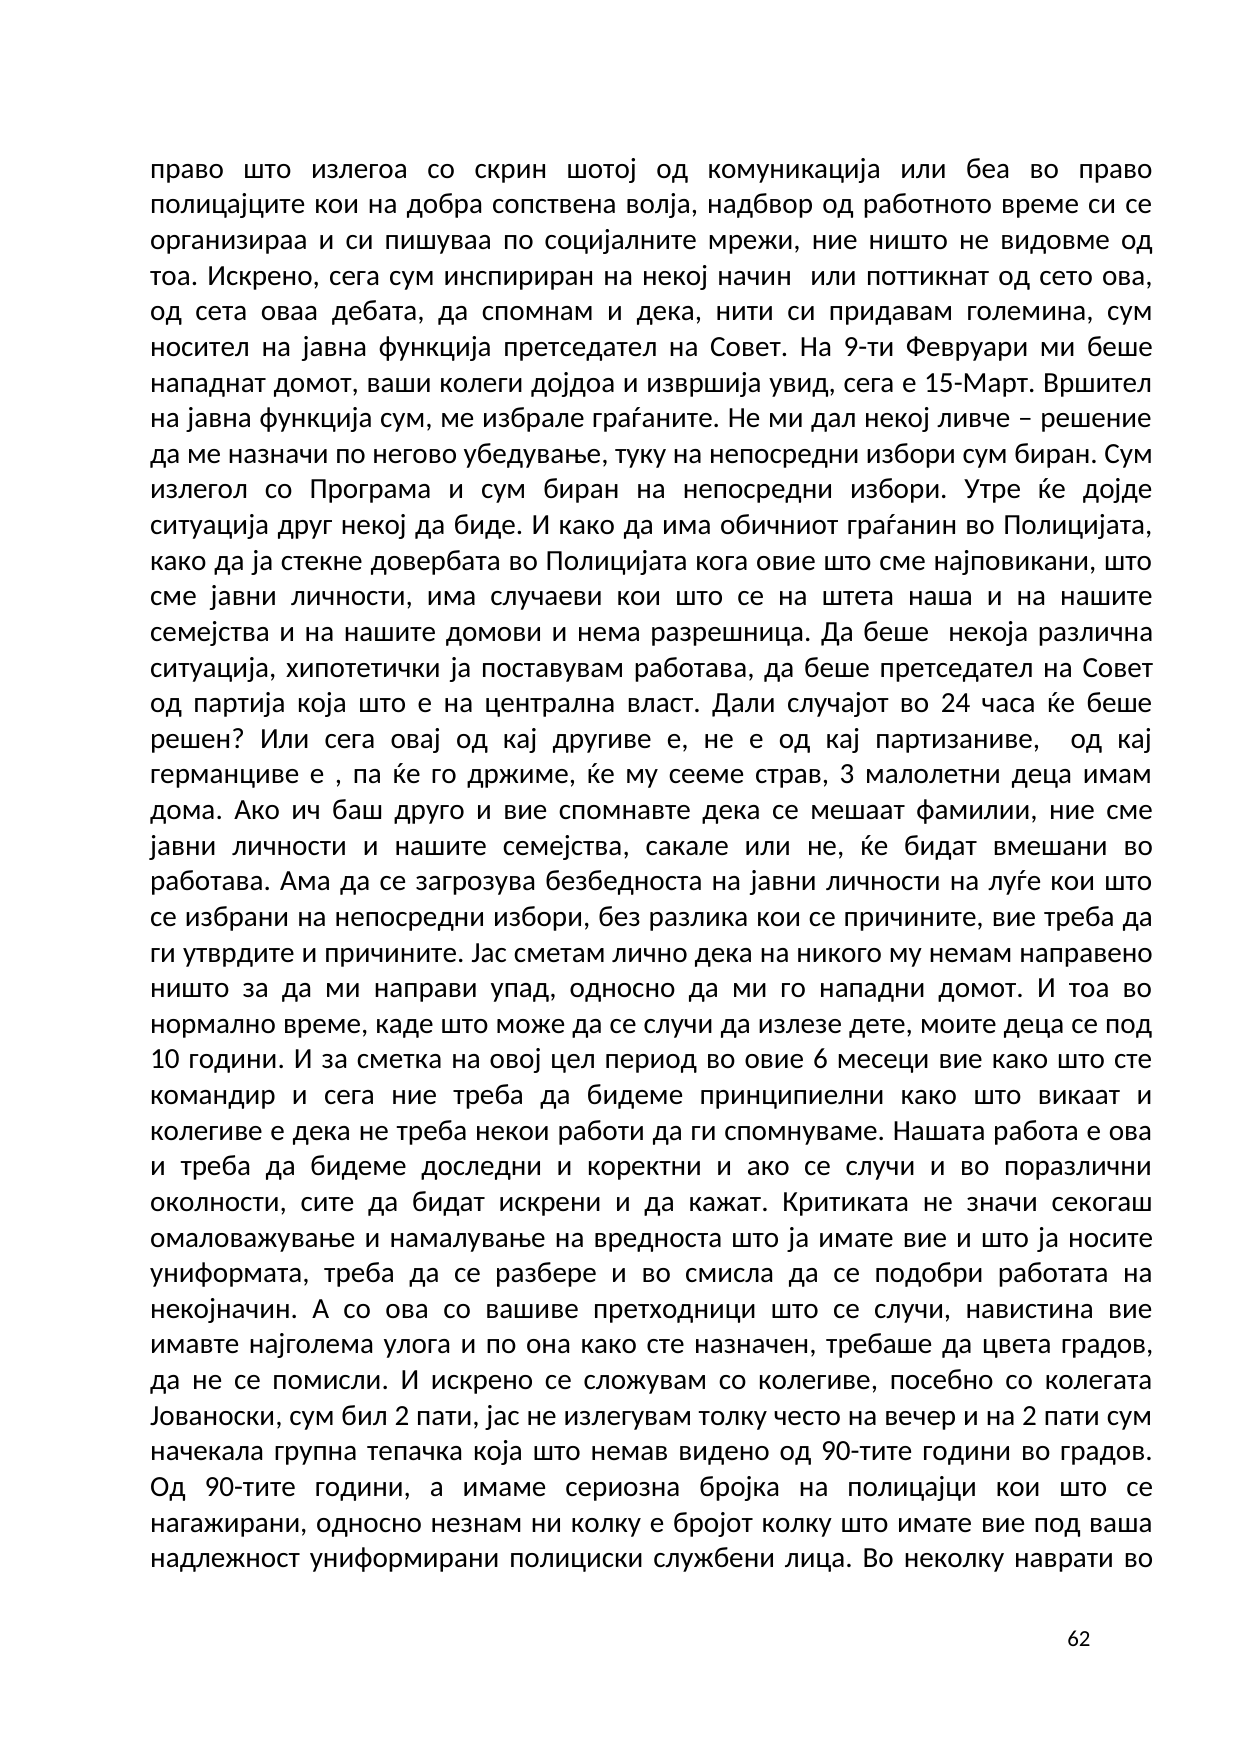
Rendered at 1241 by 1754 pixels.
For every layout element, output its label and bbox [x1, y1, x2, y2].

text [150, 150, 1154, 1575]
